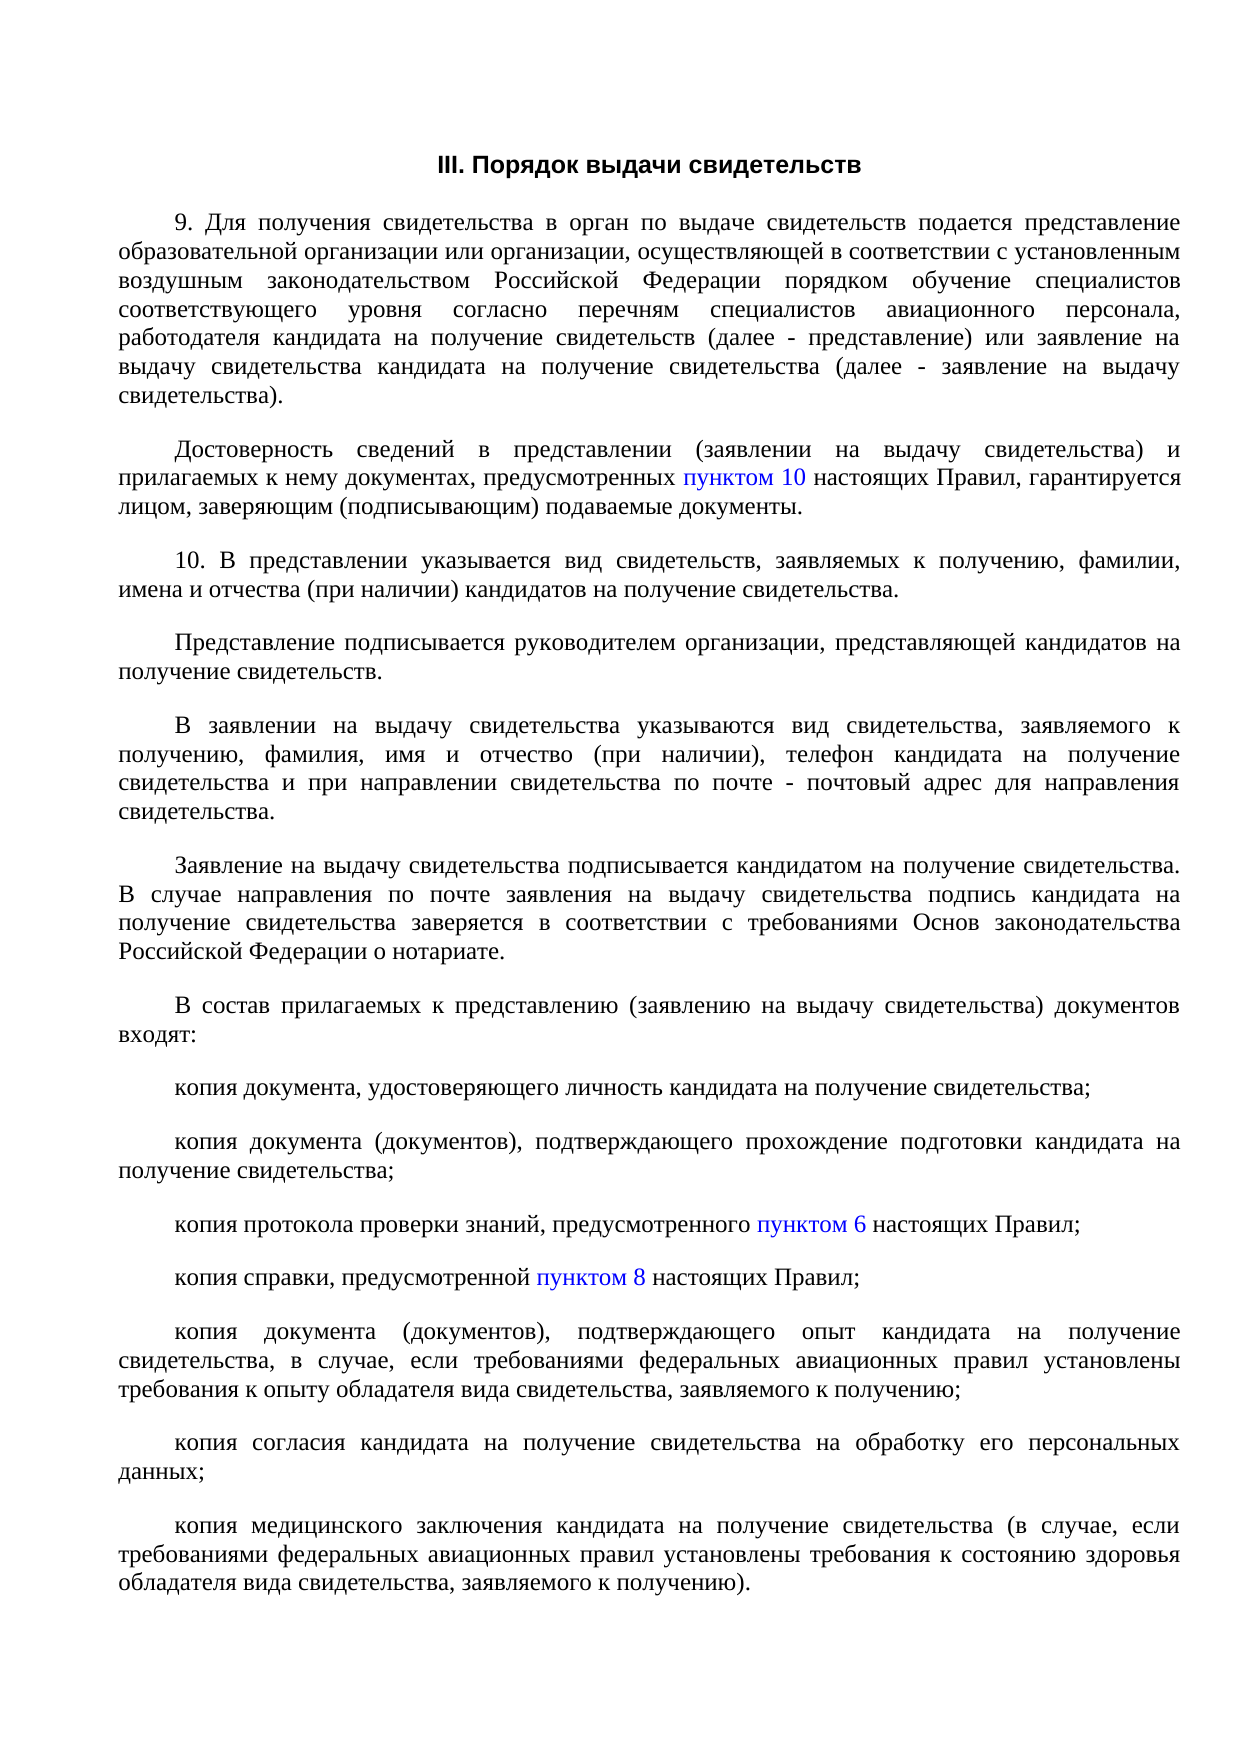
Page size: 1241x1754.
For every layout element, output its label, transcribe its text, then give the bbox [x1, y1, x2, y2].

text копия медицинского заключения кандидата на получение свидетельства (в случае, если требованиями федеральных авиационных правил установлены требования к состоянию здоровья обладателя вида свидетельства, заявляемого к получению). [118, 1510, 1181, 1596]
text копия протокола проверки знаний, предусмотренного пунктом 6 настоящих Правил; [118, 1209, 1181, 1237]
text Представление подписывается руководителем организации, представляющей кандидатов на получение свидетельств. [118, 627, 1181, 685]
text копия документа (документов), подтверждающего прохождение подготовки кандидата на получение свидетельства; [118, 1126, 1181, 1184]
text Заявление на выдачу свидетельства подписывается кандидатом на получение свидетельства. В случае направления по почте заявления на выдачу свидетельства подпись кандидата на получение свидетельства заверяется в соответствии с требованиями Основ законодательства Российской Федерации о нотариате. [118, 850, 1181, 965]
text 10. В представлении указывается вид свидетельств, заявляемых к получению, фамилии, имена и отчества (при наличии) кандидатов на получение свидетельства. [118, 545, 1181, 602]
text копия документа (документов), подтверждающего опыт кандидата на получение свидетельства, в случае, если требованиями федеральных авиационных правил установлены требования к опыту обладателя вида свидетельства, заявляемого к получению; [118, 1316, 1181, 1402]
text В состав прилагаемых к представлению (заявлению на выдачу свидетельства) документов входят: [118, 990, 1181, 1047]
text Достоверность сведений в представлении (заявлении на выдачу свидетельства) и прилагаемых к нему документах, предусмотренных пунктом 10 настоящих Правил, гарантируется лицом, заверяющим (подписывающим) подаваемые документы. [118, 434, 1181, 520]
text копия согласия кандидата на получение свидетельства на обработку его персональных данных; [118, 1427, 1181, 1485]
text 9. Для получения свидетельства в орган по выдаче свидетельств подается представление образовательной организации или организации, осуществляющей в соответствии с установленным воздушным законодательством Российской Федерации порядком обучение специалистов соответствующего уровня согласно перечням специалистов авиационного персонала, работодателя кандидата на получение свидетельств (далее - представление) или заявление на выдачу свидетельства кандидата на получение свидетельства (далее - заявление на выдачу свидетельства). [118, 207, 1181, 409]
text копия документа, удостоверяющего личность кандидата на получение свидетельства; [118, 1072, 1181, 1101]
text копия справки, предусмотренной пунктом 8 настоящих Правил; [118, 1262, 1181, 1291]
title III. Порядок выдачи свидетельств [118, 150, 1181, 179]
text В заявлении на выдачу свидетельства указываются вид свидетельства, заявляемого к получению, фамилия, имя и отчество (при наличии), телефон кандидата на получение свидетельства и при направлении свидетельства по почте - почтовый адрес для направления свидетельства. [118, 710, 1181, 825]
